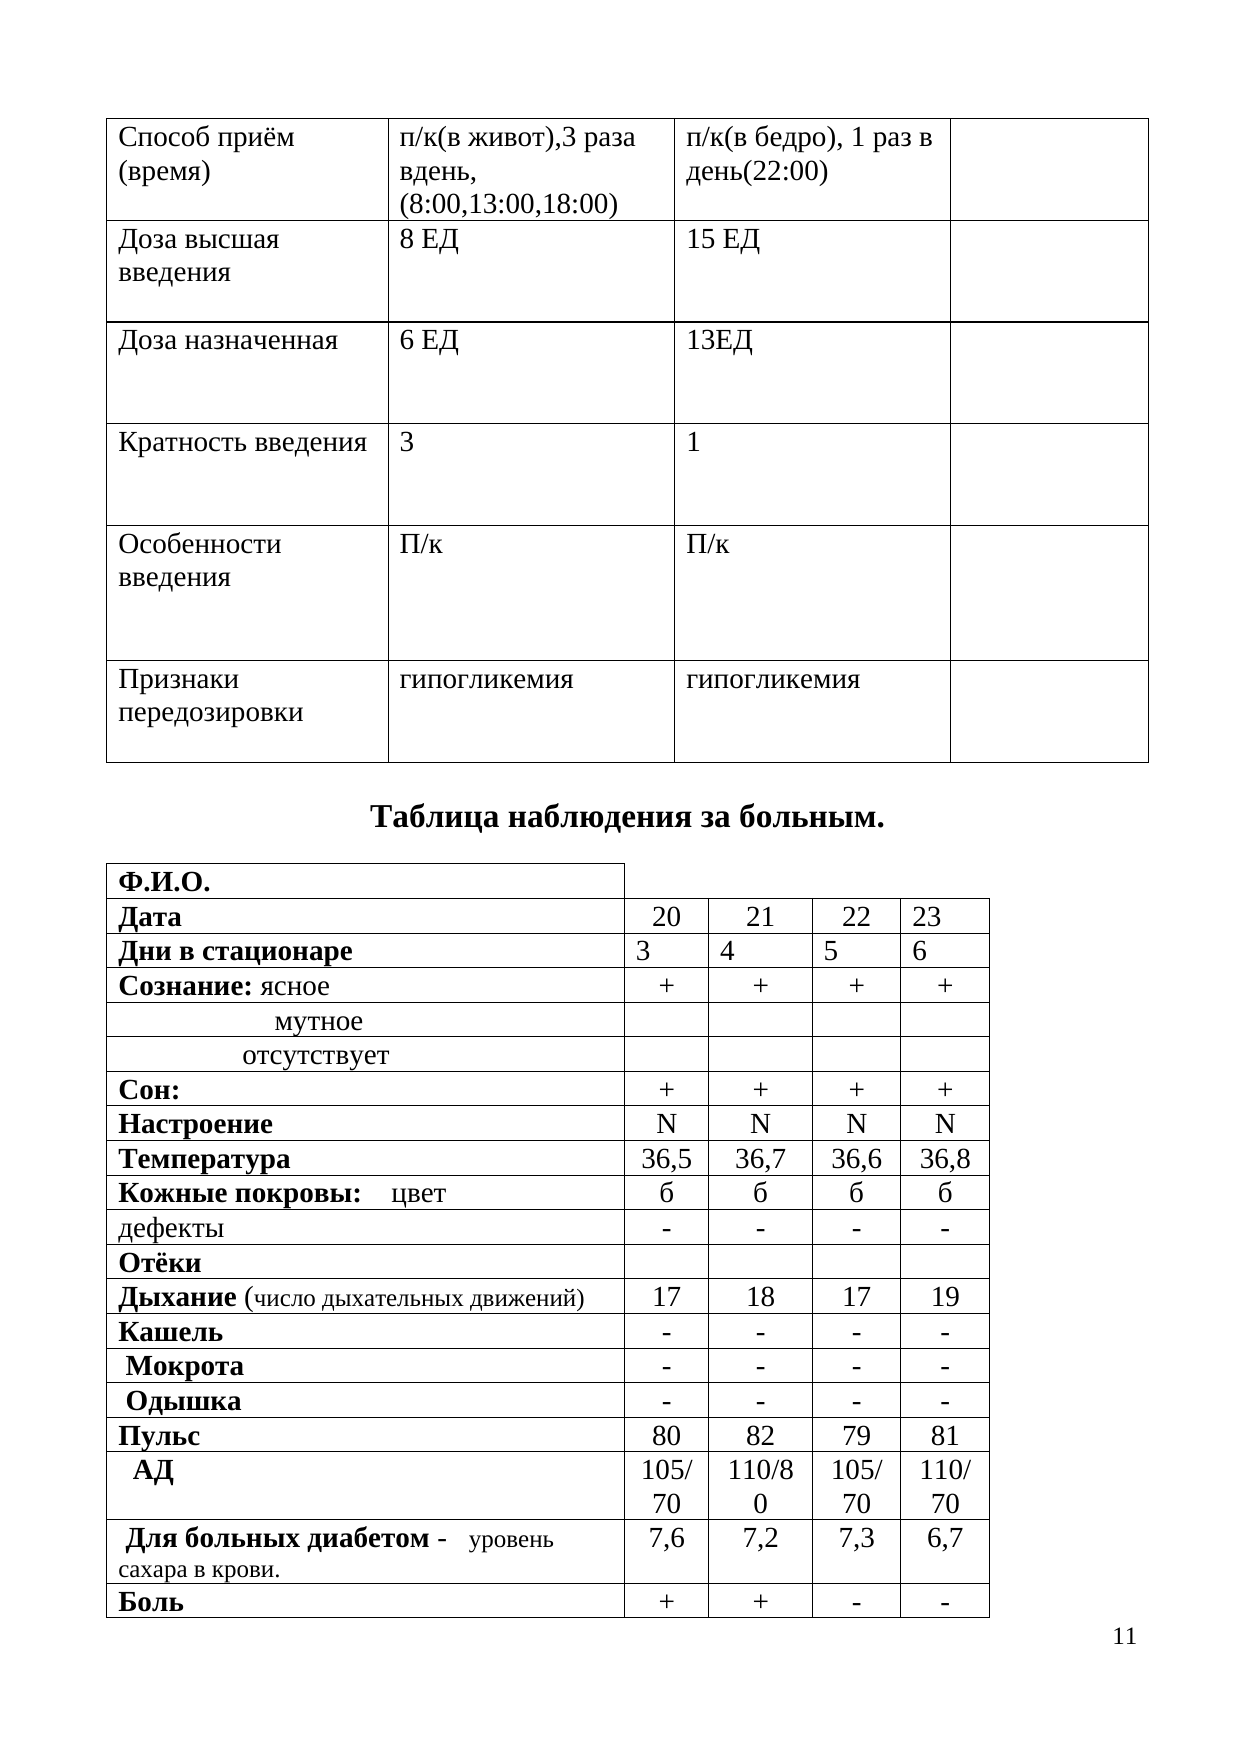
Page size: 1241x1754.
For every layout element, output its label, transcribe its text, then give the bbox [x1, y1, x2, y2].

table_cell 7,6 [625, 1520, 708, 1583]
table_cell Настроение [107, 1106, 624, 1140]
table_cell + [625, 968, 708, 1002]
table_cell + [813, 1072, 900, 1105]
table_cell - [709, 1383, 812, 1417]
table_cell 105/70 [813, 1452, 900, 1519]
table_cell Дни в стационаре [107, 934, 624, 967]
table_cell 21 [709, 899, 812, 932]
table_cell 20 [625, 899, 708, 932]
table_cell 22 [813, 899, 900, 932]
table_cell [625, 1037, 708, 1071]
table_cell Температура [107, 1141, 624, 1174]
table_cell Особенности введения [107, 526, 388, 660]
table_cell Кашель [107, 1314, 624, 1347]
table_cell 36,5 [625, 1141, 708, 1174]
table_cell - [901, 1584, 989, 1617]
table_cell Доза высшая введения [107, 221, 388, 321]
table_cell 17 [813, 1279, 900, 1313]
table_cell Мокрота [107, 1349, 624, 1382]
table_cell б [625, 1176, 708, 1209]
table_cell 81 [901, 1418, 989, 1451]
table_cell мутное [107, 1003, 624, 1036]
table_cell [709, 1003, 812, 1036]
table_cell гипогликемия [675, 661, 950, 762]
table_cell 110/80 [709, 1452, 812, 1519]
table_cell 7,2 [709, 1520, 812, 1583]
table_cell [951, 661, 1148, 762]
table_cell АД [107, 1452, 624, 1519]
table_cell П/к [675, 526, 950, 660]
table_cell N [901, 1106, 989, 1140]
table_cell 15 ЕД [675, 221, 950, 321]
table_cell [625, 1003, 708, 1036]
table_cell 36,6 [813, 1141, 900, 1174]
table_cell - [901, 1210, 989, 1244]
table_cell + [813, 968, 900, 1002]
table_cell - [709, 1349, 812, 1382]
table_cell Для больных диабетом - уровень сахара в крови. [107, 1520, 624, 1583]
table_cell Дыхание (число дыхательных движений) [107, 1279, 624, 1313]
table_cell 105/70 [625, 1452, 708, 1519]
table_cell 4 [709, 934, 812, 967]
table_cell 3 [625, 934, 708, 967]
table_cell - [625, 1210, 708, 1244]
table_cell N [709, 1106, 812, 1140]
table_cell - [709, 1314, 812, 1347]
table_cell [951, 323, 1148, 423]
table_cell - [625, 1314, 708, 1347]
table_cell 36,7 [709, 1141, 812, 1174]
table_cell [813, 1003, 900, 1036]
table_cell 82 [709, 1418, 812, 1451]
table_cell - [813, 1349, 900, 1382]
table_cell Доза назначенная [107, 323, 388, 423]
table_cell 3 [389, 424, 674, 525]
table_cell 6 ЕД [389, 323, 674, 423]
table_cell + [709, 968, 812, 1002]
table_cell Пульс [107, 1418, 624, 1451]
table_cell Сознание: ясное [107, 968, 624, 1002]
table_cell - [813, 1383, 900, 1417]
table_cell [901, 1245, 989, 1278]
table_cell гипогликемия [389, 661, 674, 762]
table_cell - [901, 1349, 989, 1382]
table_cell Признаки передозировки [107, 661, 388, 762]
table_cell + [901, 1072, 989, 1105]
table_cell Боль [107, 1584, 624, 1617]
table_cell 6,7 [901, 1520, 989, 1583]
table_cell 80 [625, 1418, 708, 1451]
table_cell - [813, 1210, 900, 1244]
table_cell 19 [901, 1279, 989, 1313]
table_cell Сон: [107, 1072, 624, 1105]
table_cell + [709, 1072, 812, 1105]
table_cell 36,8 [901, 1141, 989, 1174]
table_cell Отёки [107, 1245, 624, 1278]
table_cell + [709, 1584, 812, 1617]
table_cell дефекты [107, 1210, 624, 1244]
table_cell [813, 1037, 900, 1071]
table_cell [709, 1037, 812, 1071]
table_cell [709, 1245, 812, 1278]
table_cell Дата [107, 899, 624, 932]
table_cell - [625, 1383, 708, 1417]
table_cell [901, 1003, 989, 1036]
table_cell + [901, 968, 989, 1002]
table_cell - [813, 1584, 900, 1617]
table_header Ф.И.О. [107, 864, 624, 898]
table_cell б [709, 1176, 812, 1209]
table_cell 1 [675, 424, 950, 525]
table_cell [813, 1245, 900, 1278]
table_cell б [813, 1176, 900, 1209]
table_cell + [625, 1584, 708, 1617]
table_cell - [901, 1314, 989, 1347]
table_cell 18 [709, 1279, 812, 1313]
table_cell б [901, 1176, 989, 1209]
table_cell - [709, 1210, 812, 1244]
table_cell 13ЕД [675, 323, 950, 423]
table_cell + [625, 1072, 708, 1105]
table_cell [951, 221, 1148, 321]
table_cell [951, 526, 1148, 660]
table_cell 17 [625, 1279, 708, 1313]
table_cell 6 [901, 934, 989, 967]
table_cell 110/70 [901, 1452, 989, 1519]
table_cell N [813, 1106, 900, 1140]
table_cell Одышка [107, 1383, 624, 1417]
table_cell [625, 1245, 708, 1278]
table_cell [951, 424, 1148, 525]
table_cell 8 ЕД [389, 221, 674, 321]
table_cell Кратность введения [107, 424, 388, 525]
table_cell Способ приём (время) [107, 119, 388, 220]
table_cell [901, 1037, 989, 1071]
table_cell 5 [813, 934, 900, 967]
table_cell - [901, 1383, 989, 1417]
text Таблица наблюдения за больным. [118, 796, 1137, 834]
table_cell 7,3 [813, 1520, 900, 1583]
table_cell п/к(в бедро), 1 раз в день(22:00) [675, 119, 950, 220]
table_cell 79 [813, 1418, 900, 1451]
table_cell п/к(в живот),3 раза вдень, (8:00,13:00,18:00) [389, 119, 674, 220]
table_cell П/к [389, 526, 674, 660]
table_cell 23 [901, 899, 989, 932]
table_cell - [625, 1349, 708, 1382]
table_cell N [625, 1106, 708, 1140]
table_cell отсутствует [107, 1037, 624, 1071]
table_cell [951, 119, 1148, 220]
table_cell - [813, 1314, 900, 1347]
table_cell Кожные покровы: цвет [107, 1176, 624, 1209]
